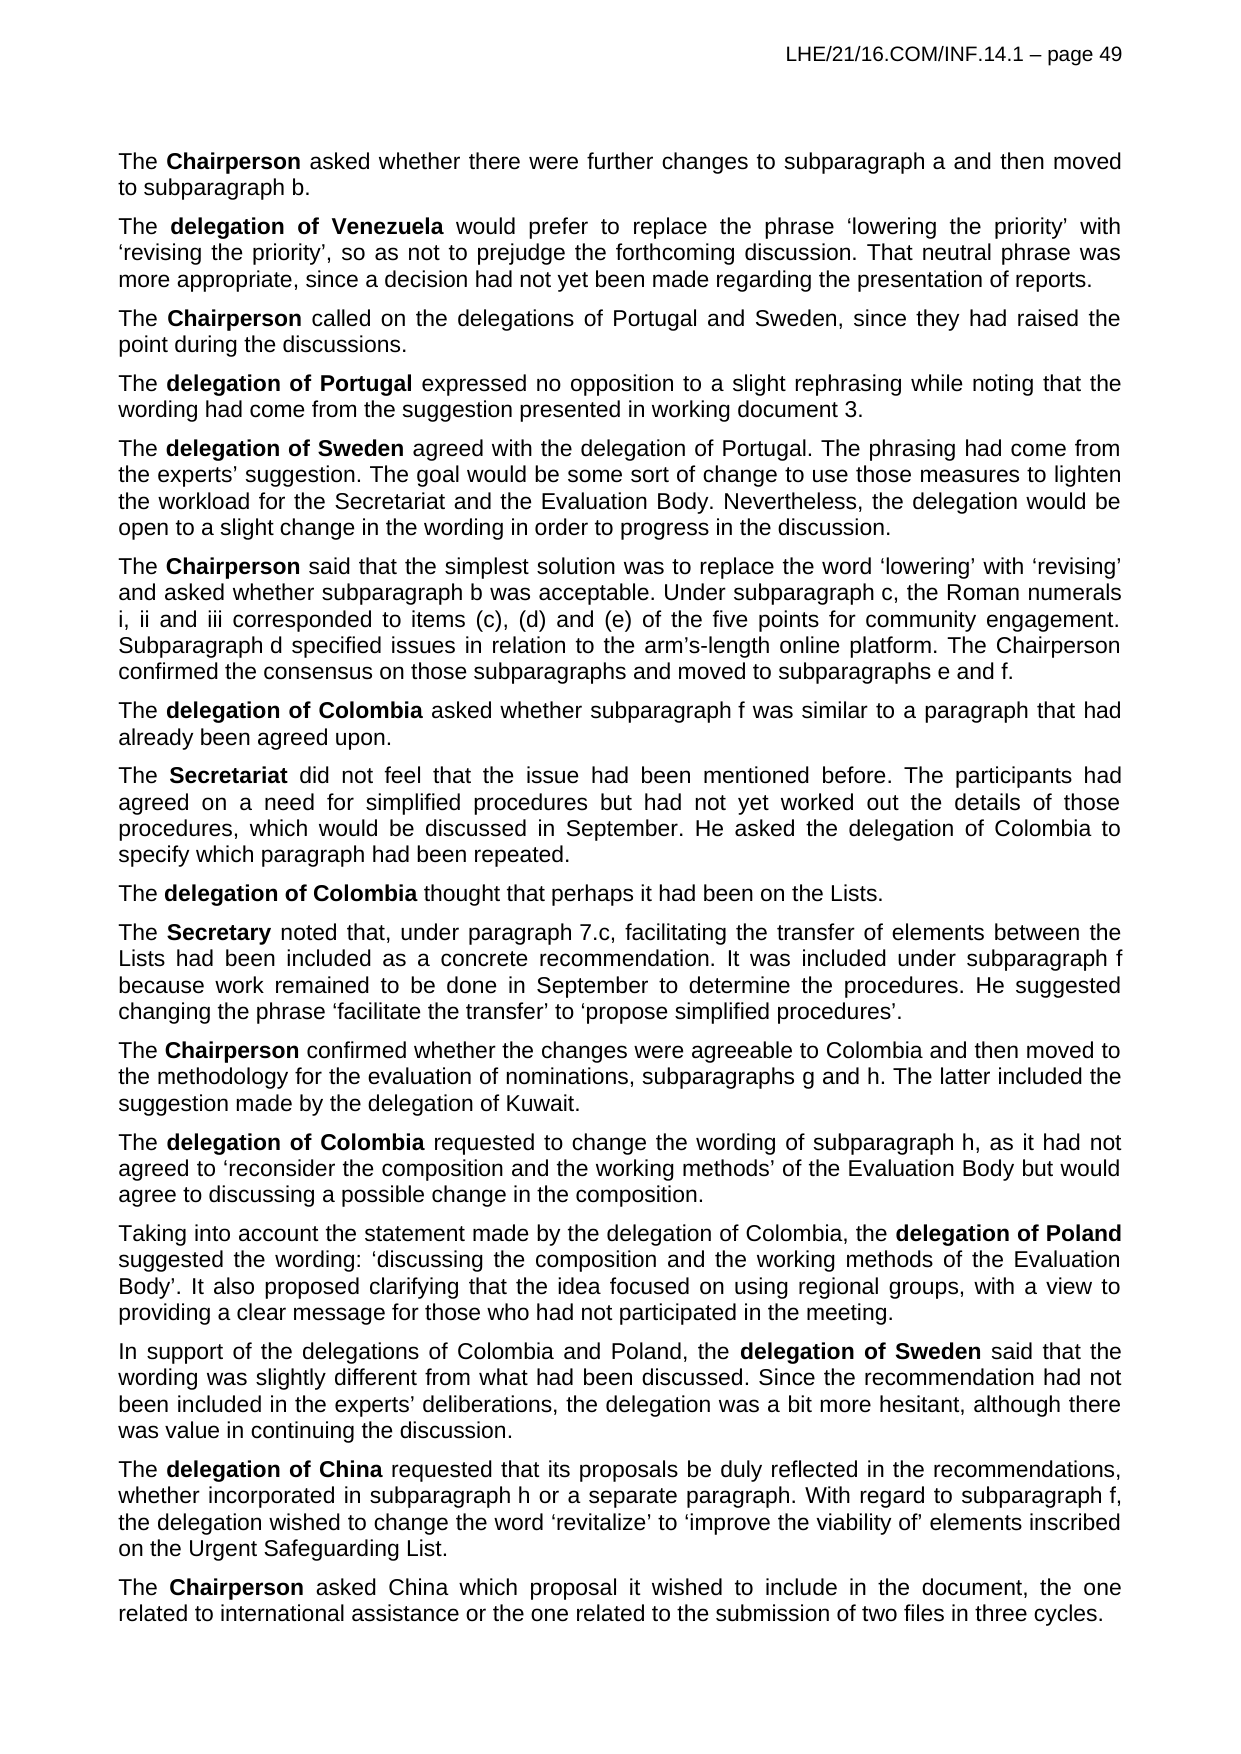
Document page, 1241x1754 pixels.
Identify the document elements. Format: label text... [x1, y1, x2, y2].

text The Chairperson confirmed whether the changes were agreeable to Colombia and then moved to the methodology for the evaluation of nominations, subparagraphs g and h. The latter included the suggestion made by the delegation of Kuwait. [118, 1037, 1122, 1116]
text The Chairperson called on the delegations of Portugal and Sweden, since they had raised the point during the discussions. [118, 304, 1122, 357]
text Taking into account the statement made by the delegation of Colombia, the delegation of Poland suggested the wording: ‘discussing the composition and the working methods of the Evaluation Body’. It also proposed clarifying that the idea focused on using regional groups, with a view to providing a clear message for those who had not participated in the meeting. [118, 1220, 1122, 1326]
text The Secretariat did not feel that the issue had been mentioned before. The participants had agreed on a need for simplified procedures but had not yet worked out the details of those procedures, which would be discussed in September. He asked the delegation of Colombia to specify which paragraph had been repeated. [118, 762, 1122, 868]
text The Chairperson said that the simplest solution was to replace the word ‘lowering’ with ‘revising’ and asked whether subparagraph b was acceptable. Under subparagraph c, the Roman numerals i, ii and iii corresponded to items (c), (d) and (e) of the five points for community engagement. Subparagraph d specified issues in relation to the arm’s-length online platform. The Chairperson confirmed the consensus on those subparagraphs and moved to subparagraphs e and f. [118, 553, 1122, 684]
text The delegation of China requested that its proposals be duly reflected in the recommendations, whether incorporated in subparagraph h or a separate paragraph. With regard to subparagraph f, the delegation wished to change the word ‘revitalize’ to ‘improve the viability of’ elements inscribed on the Urgent Safeguarding List. [118, 1456, 1122, 1561]
text The delegation of Colombia asked whether subparagraph f was similar to a paragraph that had already been agreed upon. [118, 697, 1122, 750]
text The delegation of Portugal expressed no opposition to a slight rephrasing while noting that the wording had come from the suggestion presented in working document 3. [118, 370, 1122, 422]
text The Secretary noted that, under paragraph 7.c, facilitating the transfer of elements between the Lists had been included as a concrete recommendation. It was included under subparagraph f because work remained to be done in September to determine the procedures. He suggested changing the phrase ‘facilitate the transfer’ to ‘propose simplified procedures’. [118, 919, 1122, 1024]
text The delegation of Colombia requested to change the wording of subparagraph h, as it had not agreed to ‘reconsider the composition and the working methods’ of the Evaluation Body but would agree to discussing a possible change in the composition. [118, 1128, 1122, 1208]
text The Chairperson asked China which proposal it wished to include in the document, the one related to international assistance or the one related to the submission of two files in three cycles. [118, 1574, 1122, 1627]
text In support of the delegations of Colombia and Poland, the delegation of Sweden said that the wording was slightly different from what had been discussed. Since the recommendation had not been included in the experts’ deliberations, the delegation was a bit more hesitant, although there was value in continuing the discussion. [118, 1338, 1122, 1443]
text The Chairperson asked whether there were further changes to subparagraph a and then moved to subparagraph b. [118, 148, 1122, 200]
text The delegation of Colombia thought that perhaps it had been on the Lists. [118, 880, 1122, 907]
text The delegation of Sweden agreed with the delegation of Portugal. The phrasing had come from the experts’ suggestion. The goal would be some sort of change to use those measures to lighten the workload for the Secretariat and the Evaluation Body. Nevertheless, the delegation would be open to a slight change in the wording in order to progress in the discussion. [118, 435, 1122, 540]
text The delegation of Venezuela would prefer to replace the phrase ‘lowering the priority’ with ‘revising the priority’, so as not to prejudge the forthcoming discussion. That neutral phrase was more appropriate, since a decision had not yet been made regarding the presentation of reports. [118, 213, 1122, 292]
